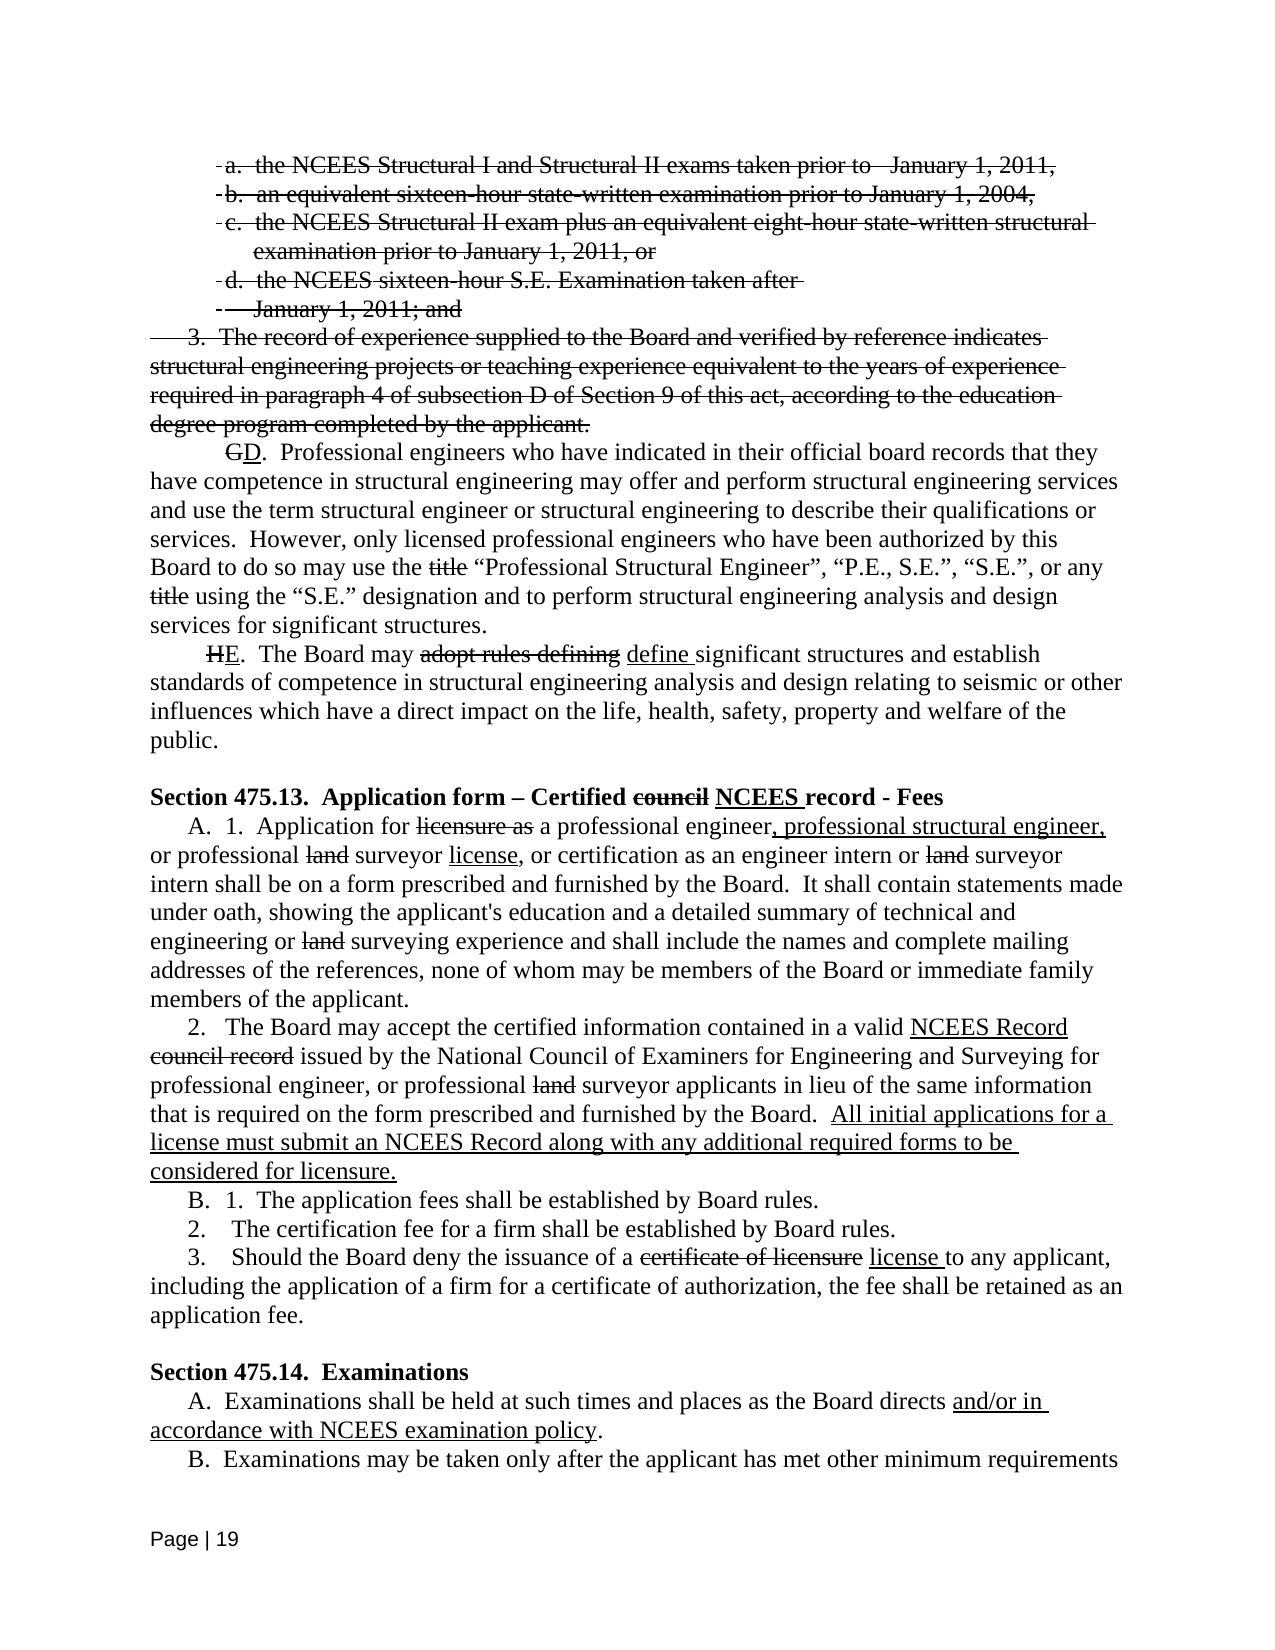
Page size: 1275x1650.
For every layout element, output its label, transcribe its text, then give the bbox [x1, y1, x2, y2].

text a. the NCEES Structural I and Structural II exams taken prior to January 1, 2011, [216, 150, 1125, 179]
text d. the NCEES sixteen-hour S.E. Examination taken after [216, 265, 1125, 294]
text A. 1. Application for licensure as a professional engineer, professional structural engineer, or professional land surveyor license, or certification as an engineer intern or land surveyor intern shall be on a form prescribed and furnished by the Board. It shall contain statements made under oath, showing the applicant's education and a detailed summary of technical and engineering or land surveying experience and shall include the names and complete mailing addresses of the references, none of whom may be members of the Board or immediate family members of the applicant. [150, 811, 1125, 1012]
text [150, 1444, 1125, 1472]
text 3. Should the Board deny the issuance of a certificate of licensure license to any applicant, including the application of a firm for a certificate of authorization, the fee shall be retained as an application fee. [150, 1242, 1125, 1329]
text January 1, 2011; and [216, 294, 1125, 322]
text B. 1. The application fees shall be established by Board rules. [150, 1185, 1125, 1214]
text A. Examinations shall be held at such times and places as the Board directs and/or in accordance with NCEES examination policy. [150, 1386, 1125, 1444]
text c. the NCEES Structural II exam plus an equivalent eight-hour state-written structural examination prior to January 1, 2011, or [216, 207, 1125, 265]
text b. an equivalent sixteen-hour state-written examination prior to January 1, 2004, [216, 179, 1125, 207]
text 2. The certification fee for a firm shall be established by Board rules. [150, 1214, 1125, 1242]
text Section 475.14. Examinations [150, 1357, 1125, 1386]
text 2. The Board may accept the certified information contained in a valid NCEES Record council record issued by the National Council of Examiners for Engineering and Surveying for professional engineer, or professional land surveyor applicants in lieu of the same information that is required on the form prescribed and furnished by the Board. All initial applications for a license must submit an NCEES Record along with any additional required forms to be considered for licensure. [150, 1012, 1125, 1185]
text Section 475.13. Application form – Certified council NCEES record - Fees [150, 782, 1125, 811]
text GD. Professional engineers who have indicated in their official board records that they have competence in structural engineering may offer and perform structural engineering services and use the term structural engineer or structural engineering to describe their qualifications or services. However, only licensed professional engineers who have been authorized by this Board to do so may use the title “Professional Structural Engineer”, “P.E., S.E.”, “S.E.”, or any title using the “S.E.” designation and to perform structural engineering analysis and design services for significant structures. [150, 437, 1125, 639]
text 3. The record of experience supplied to the Board and verified by reference indicates structural engineering projects or teaching experience equivalent to the years of experience required in paragraph 4 of subsection D of Section 9 of this act, according to the education degree program completed by the applicant. [150, 322, 1125, 437]
text HE. The Board may adopt rules defining define significant structures and establish standards of competence in structural engineering analysis and design relating to seismic or other influences which have a direct impact on the life, health, safety, property and welfare of the public. [150, 639, 1125, 754]
